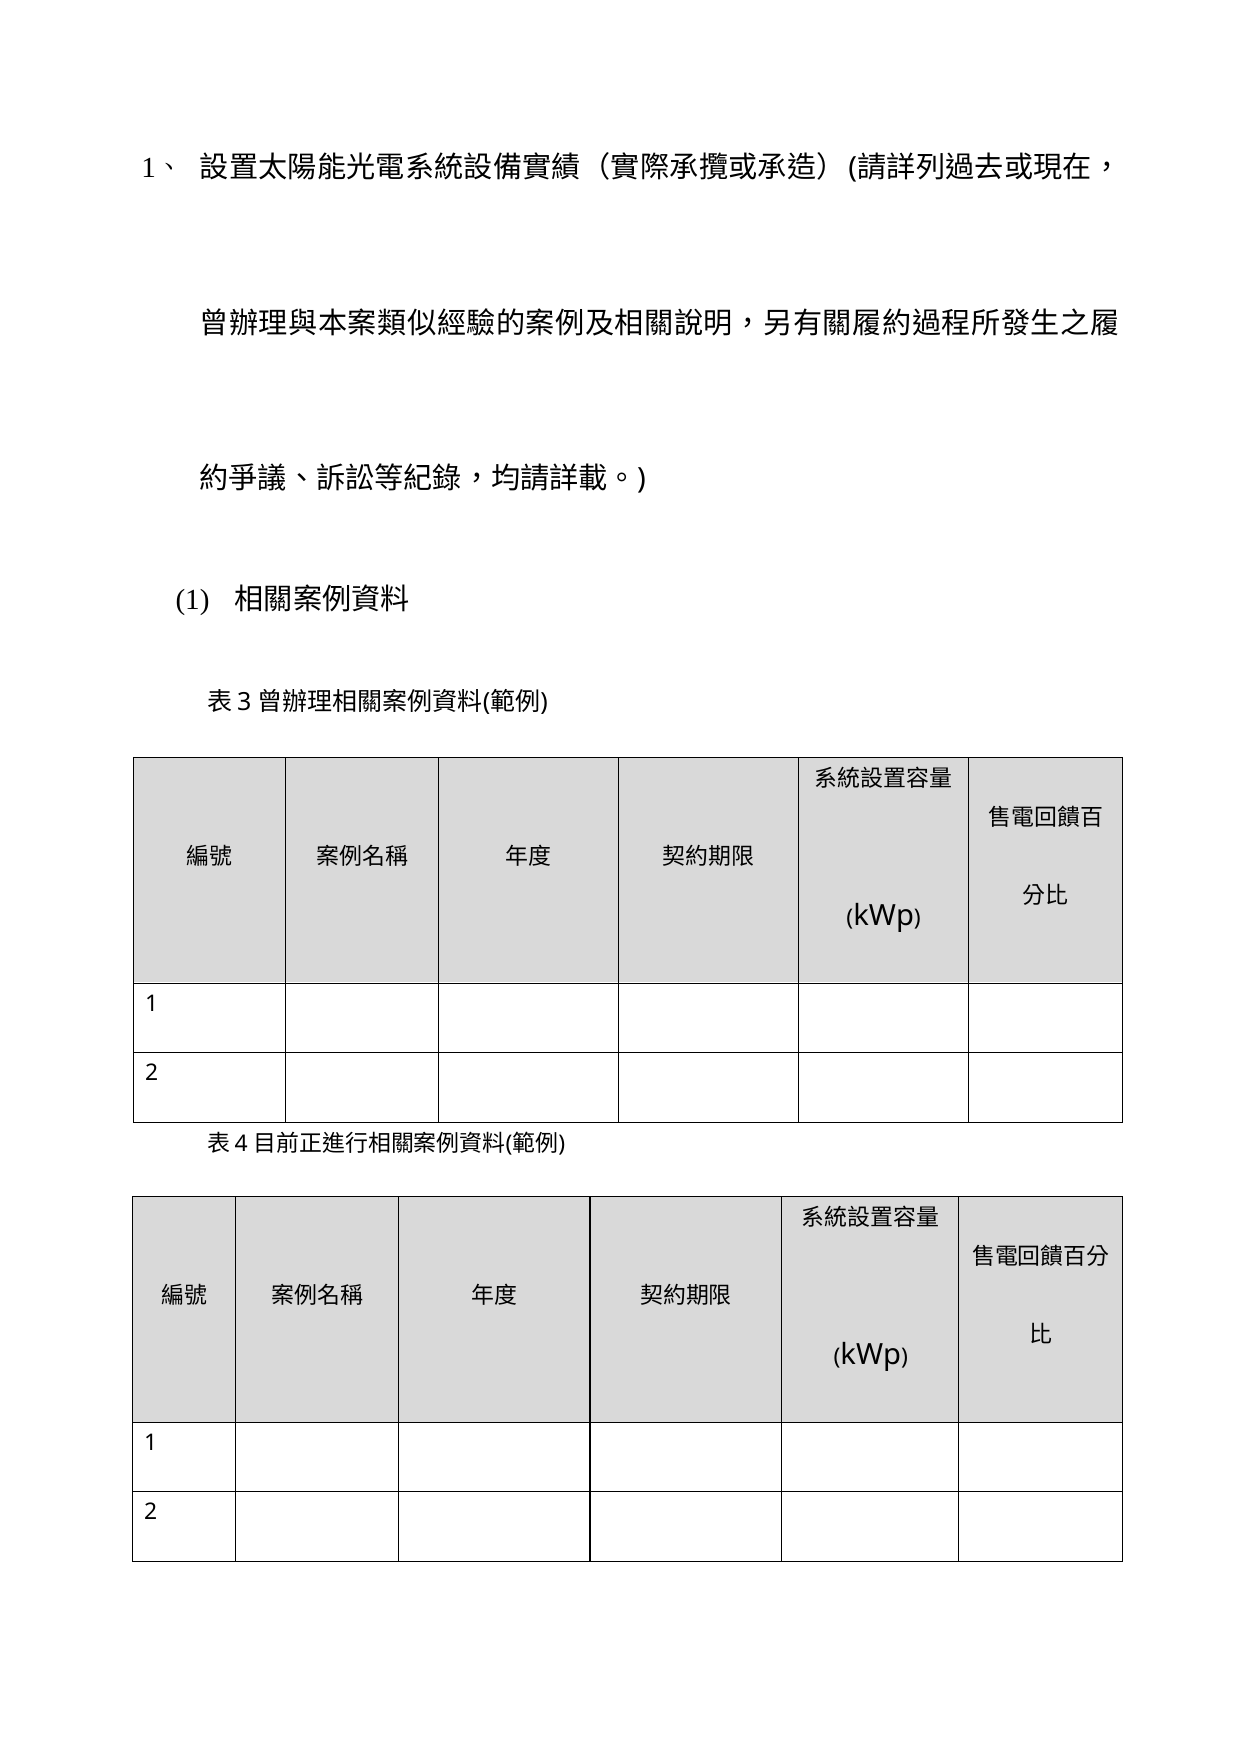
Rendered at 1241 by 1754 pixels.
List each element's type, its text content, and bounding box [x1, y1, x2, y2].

table_cell [399, 1492, 589, 1561]
table_cell 2 [133, 1492, 235, 1561]
table_cell [969, 984, 1122, 1052]
table_cell [439, 1053, 618, 1122]
table_header [236, 1197, 398, 1422]
table_cell [236, 1423, 398, 1491]
table_header kWp) [799, 758, 968, 982]
table_cell [439, 984, 618, 1052]
table_cell [782, 1423, 958, 1491]
table_cell [619, 1053, 798, 1122]
table_cell [959, 1492, 1122, 1561]
table_header [969, 758, 1122, 982]
table_header [439, 758, 618, 982]
table_cell [619, 984, 798, 1052]
table_header kWp) [782, 1197, 958, 1422]
table_cell [959, 1423, 1122, 1491]
table_cell [799, 984, 968, 1052]
table_cell [236, 1492, 398, 1561]
table_cell [969, 1053, 1122, 1122]
table_header [399, 1197, 589, 1422]
table_cell 1 [133, 1423, 235, 1491]
table_header [134, 758, 285, 982]
table_header [286, 758, 438, 982]
table_cell [591, 1492, 781, 1561]
table_cell [286, 984, 438, 1052]
table_cell [799, 1053, 968, 1122]
table_cell 2 [134, 1053, 285, 1122]
table_cell [591, 1423, 781, 1491]
table_header [959, 1197, 1122, 1422]
table_header [133, 1197, 235, 1422]
table_cell [782, 1492, 958, 1561]
table_cell [286, 1053, 438, 1122]
table_header [619, 758, 798, 982]
table_cell 1 [134, 984, 285, 1052]
table_cell [399, 1423, 589, 1491]
table_header [591, 1197, 781, 1422]
